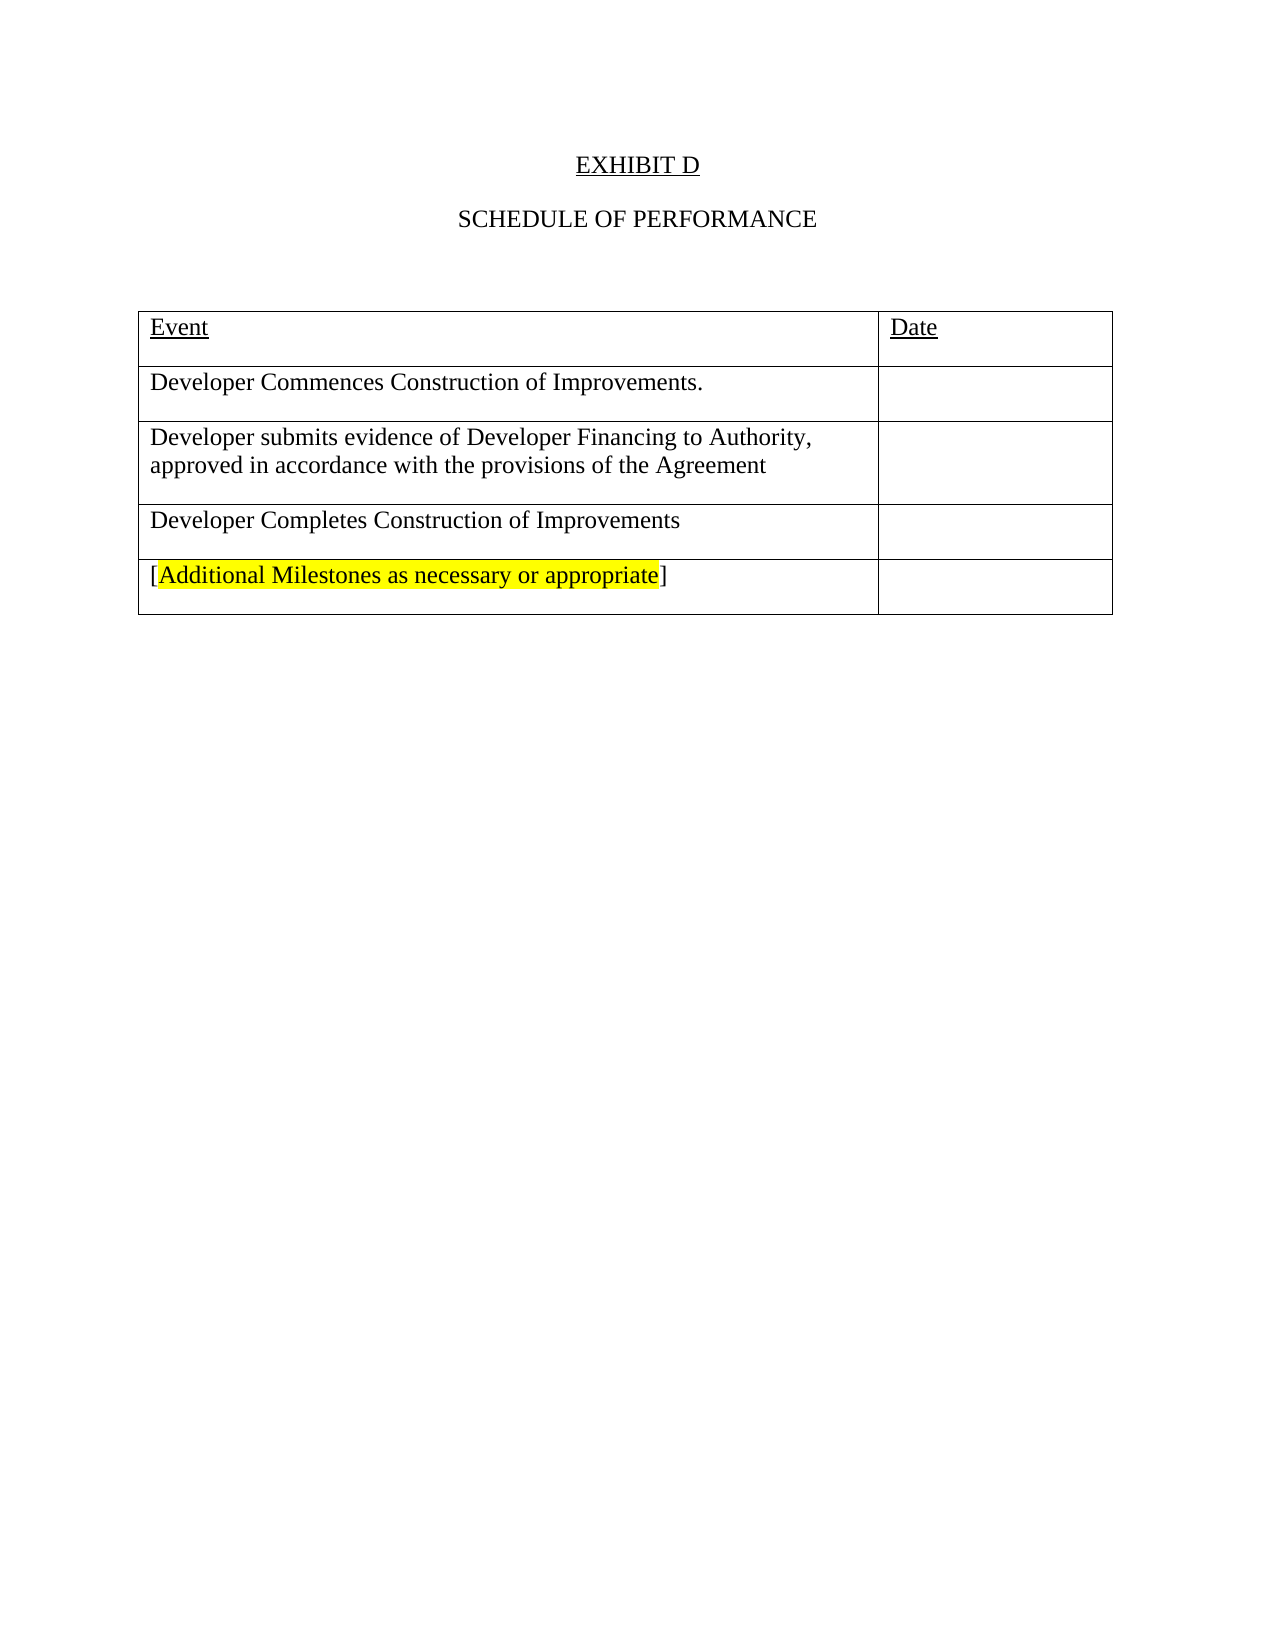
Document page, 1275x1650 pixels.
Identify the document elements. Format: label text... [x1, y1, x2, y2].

table_cell Developer Commences Construction of Improvements. [139, 367, 878, 421]
table_cell [879, 505, 1112, 559]
table_header Date [879, 312, 1112, 366]
table_cell Developer Completes Construction of Improvements [139, 505, 878, 559]
table_cell [879, 367, 1112, 421]
table_cell [879, 422, 1112, 504]
table_cell [Additional Milestones as necessary or appropriate] [139, 560, 878, 614]
text SCHEDULE OF PERFORMANCE [150, 204, 1125, 232]
table_header Event [139, 312, 878, 366]
table_cell [879, 560, 1112, 614]
text EXHIBIT D [150, 150, 1125, 179]
table_cell Developer submits evidence of Developer Financing to Authority, approved in accordance with the provisions of the Agreement [139, 422, 878, 504]
